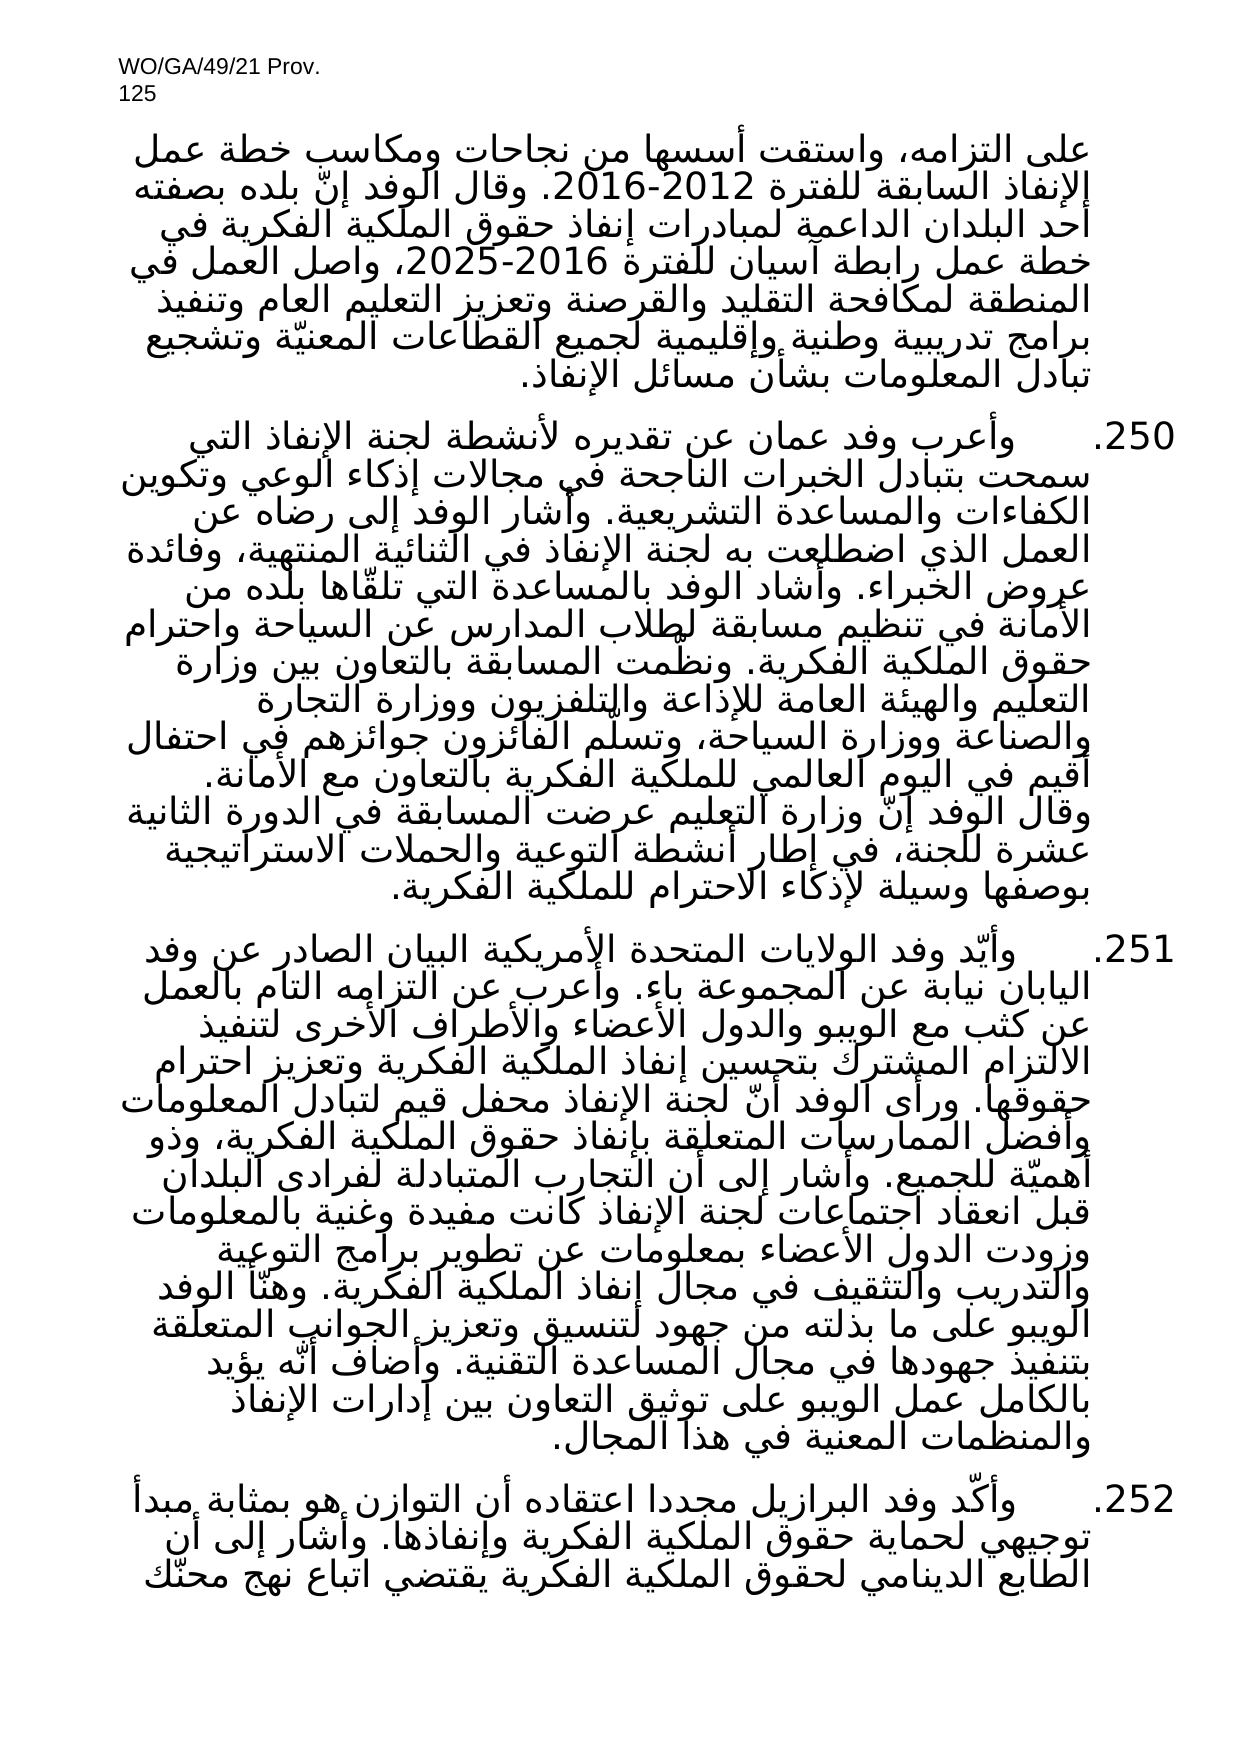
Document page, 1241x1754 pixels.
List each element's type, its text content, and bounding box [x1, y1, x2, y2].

list وأعرب وفد عمان عن تقديره لأنشطة لجنة الإنفاذ التي سمحت بتبادل الخبرات الناجحة في مجالات إذكاء الوعي وتكوين الكفاءات والمساعدة التشريعية. وأشار الوفد إلى رضاه عن العمل الذي اضطلعت به لجنة الإنفاذ في الثنائية المنتهية، وفائدة عروض الخبراء. وأشاد الوفد بالمساعدة التي تلقّاها بلده من الأمانة في تنظيم مسابقة لطلاب المدارس عن السياحة واحترام حقوق الملكية الفكرية. ونظّمت المسابقة بالتعاون بين وزارة التعليم والهيئة العامة للإذاعة والتلفزيون ووزارة التجارة والصناعة ووزارة السياحة، وتسلّم الفائزون جوائزهم في احتفال أقيم في اليوم العالمي للملكية الفكرية بالتعاون مع الأمانة. وقال الوفد إنّ وزارة التعليم عرضت المسابقة في الدورة الثانية عشرة للجنة، في إطار أنشطة التوعية والحملات الاستراتيجية بوصفها وسيلة لإذكاء الاحترام للملكية الفكرية. [118, 420, 1092, 907]
list وأيّد وفد الولايات المتحدة الأمريكية البيان الصادر عن وفد اليابان نيابة عن المجموعة باء. وأعرب عن التزامه التام بالعمل عن كثب مع الويبو والدول الأعضاء والأطراف الأخرى لتنفيذ الالتزام المشترك بتحسين إنفاذ الملكية الفكرية وتعزيز احترام حقوقها. ورأى الوفد أنّ لجنة الإنفاذ محفل قيم لتبادل المعلومات وأفضل الممارسات المتعلقة بإنفاذ حقوق الملكية الفكرية، وذو أهميّة للجميع. وأشار إلى أن التجارب المتبادلة لفرادى البلدان قبل انعقاد اجتماعات لجنة الإنفاذ كانت مفيدة وغنية بالمعلومات وزودت الدول الأعضاء بمعلومات عن تطوير برامج التوعية والتدريب والتثقيف في مجال إنفاذ الملكية الفكرية. وهنّأ الوفد الويبو على ما بذلته من جهود لتنسيق وتعزيز الجوانب المتعلقة بتنفيذ جهودها في مجال المساعدة التقنية. وأضاف أنّه يؤيد بالكامل عمل الويبو على توثيق التعاون بين إدارات الإنفاذ والمنظمات المعنية في هذا المجال. [118, 932, 1092, 1457]
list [118, 1482, 1092, 1595]
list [118, 132, 1092, 395]
